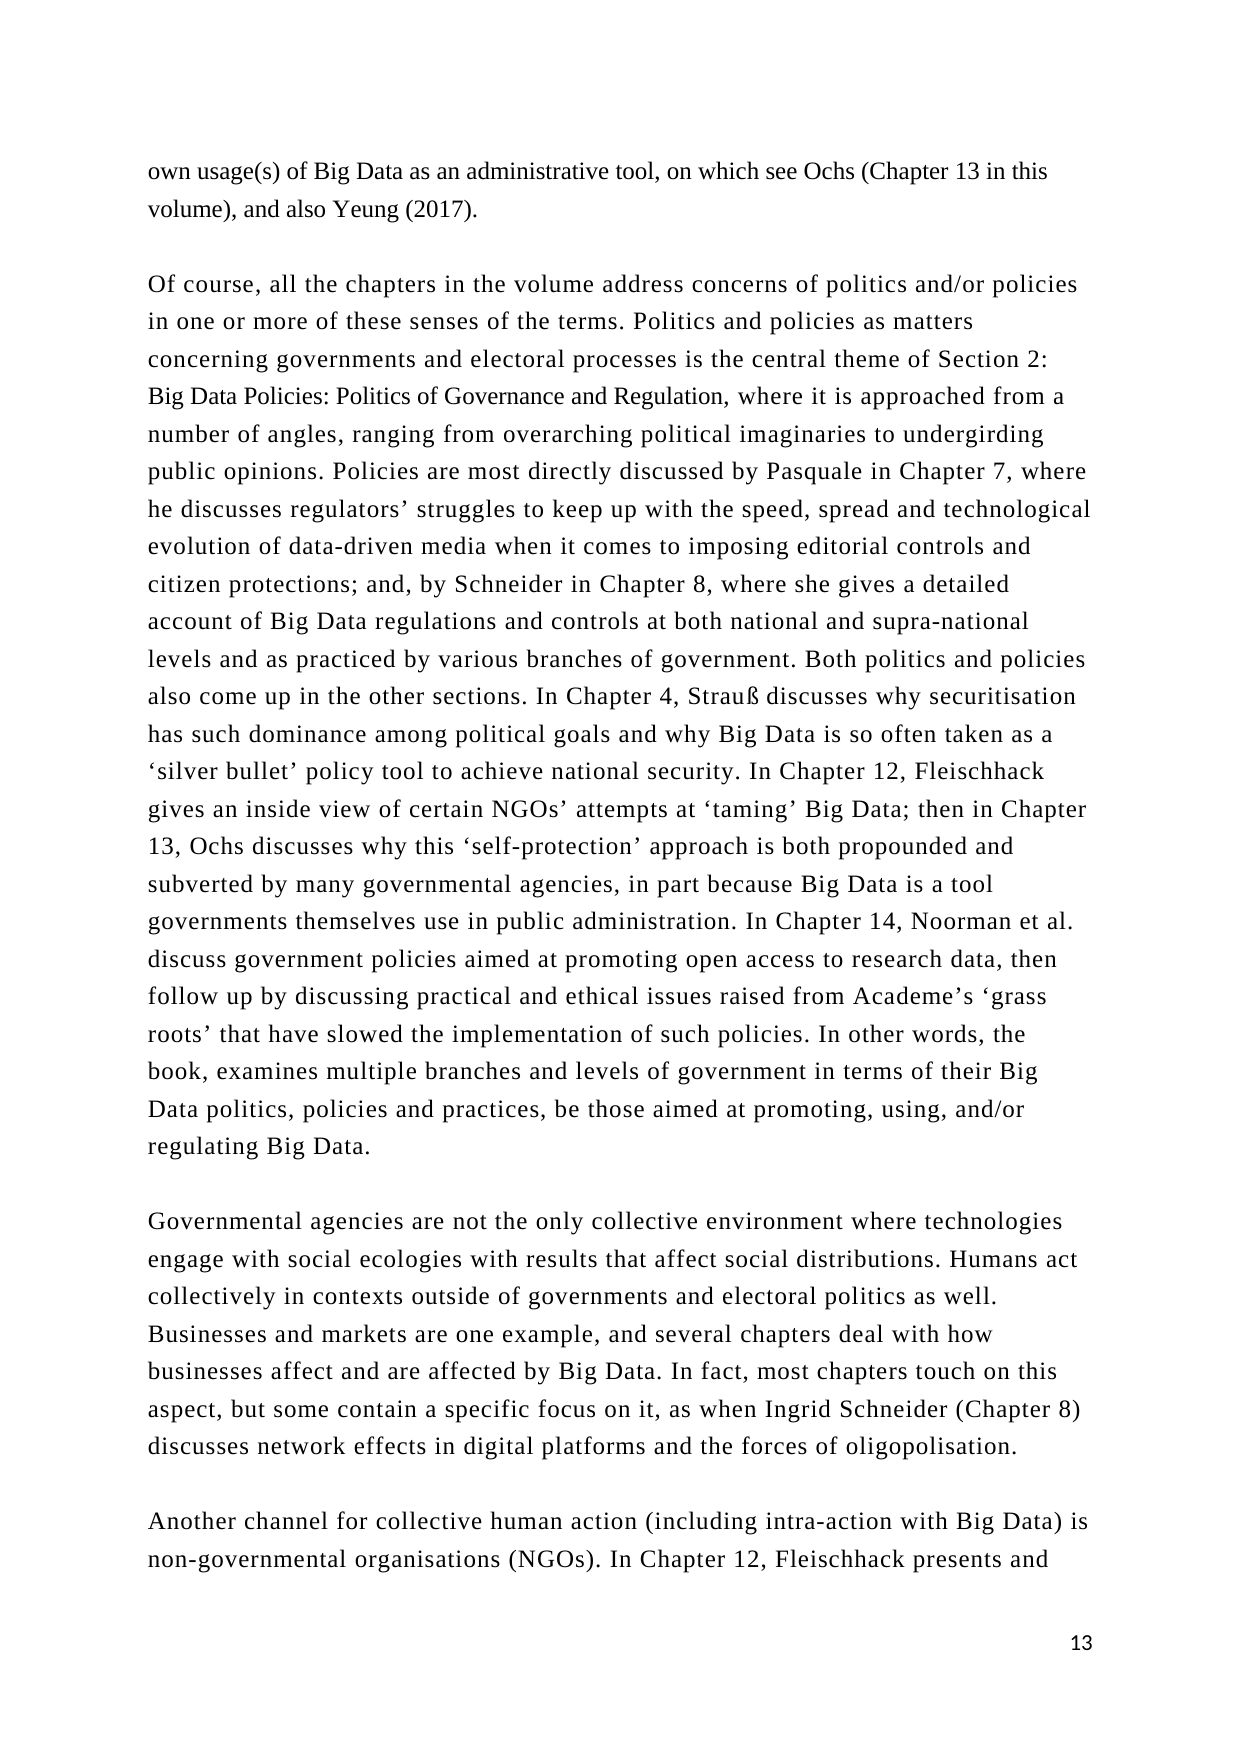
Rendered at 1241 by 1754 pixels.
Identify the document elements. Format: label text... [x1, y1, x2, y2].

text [148, 1498, 1093, 1573]
text Of course, all the chapters in the volume address concerns of politics and/or policies in one or more of these senses of the terms. Politics and policies as matters concerning governments and electoral processes is the central theme of Section 2: Big Data Policies: Politics of Governance and Regulation, where it is approached from a number of angles, ranging from overarching political imaginaries to undergirding public opinions. Policies are most directly discussed by Pasquale in Chapter 7, where he discusses regulators’ struggles to keep up with the speed, spread and technological evolution of data-driven media when it comes to imposing editorial controls and citizen protections; and, by Schneider in Chapter 8, where she gives a detailed account of Big Data regulations and controls at both national and supra-national levels and as practiced by various branches of government. Both politics and policies also come up in the other sections. In Chapter 4, Strauß discusses why securitisation has such dominance among political goals and why Big Data is so often taken as a ‘silver bullet’ policy tool to achieve national security. In Chapter 12, Fleischhack gives an inside view of certain NGOs’ attempts at ‘taming’ Big Data; then in Chapter 13, Ochs discusses why this ‘self-protection’ approach is both propounded and subverted by many governmental agencies, in part because Big Data is a tool governments themselves use in public administration. In Chapter 14, Noorman et al. discuss government policies aimed at promoting open access to research data, then follow up by discussing practical and ethical issues raised from Academe’s ‘grass roots’ that have slowed the implementation of such policies. In other words, the book, examines multiple branches and levels of government in terms of their Big Data politics, policies and practices, be those aimed at promoting, using, and/or regulating Big Data. [148, 260, 1093, 1160]
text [148, 148, 1093, 223]
text Governmental agencies are not the only collective environment where technologies engage with social ecologies with results that affect social distributions. Humans act collectively in contexts outside of governments and electoral politics as well. Businesses and markets are one example, and several chapters deal with how businesses affect and are affected by Big Data. In fact, most chapters touch on this aspect, but some contain a specific focus on it, as when Ingrid Schneider (Chapter 8) discusses network effects in digital platforms and the forces of oligopolisation. [148, 1198, 1093, 1460]
